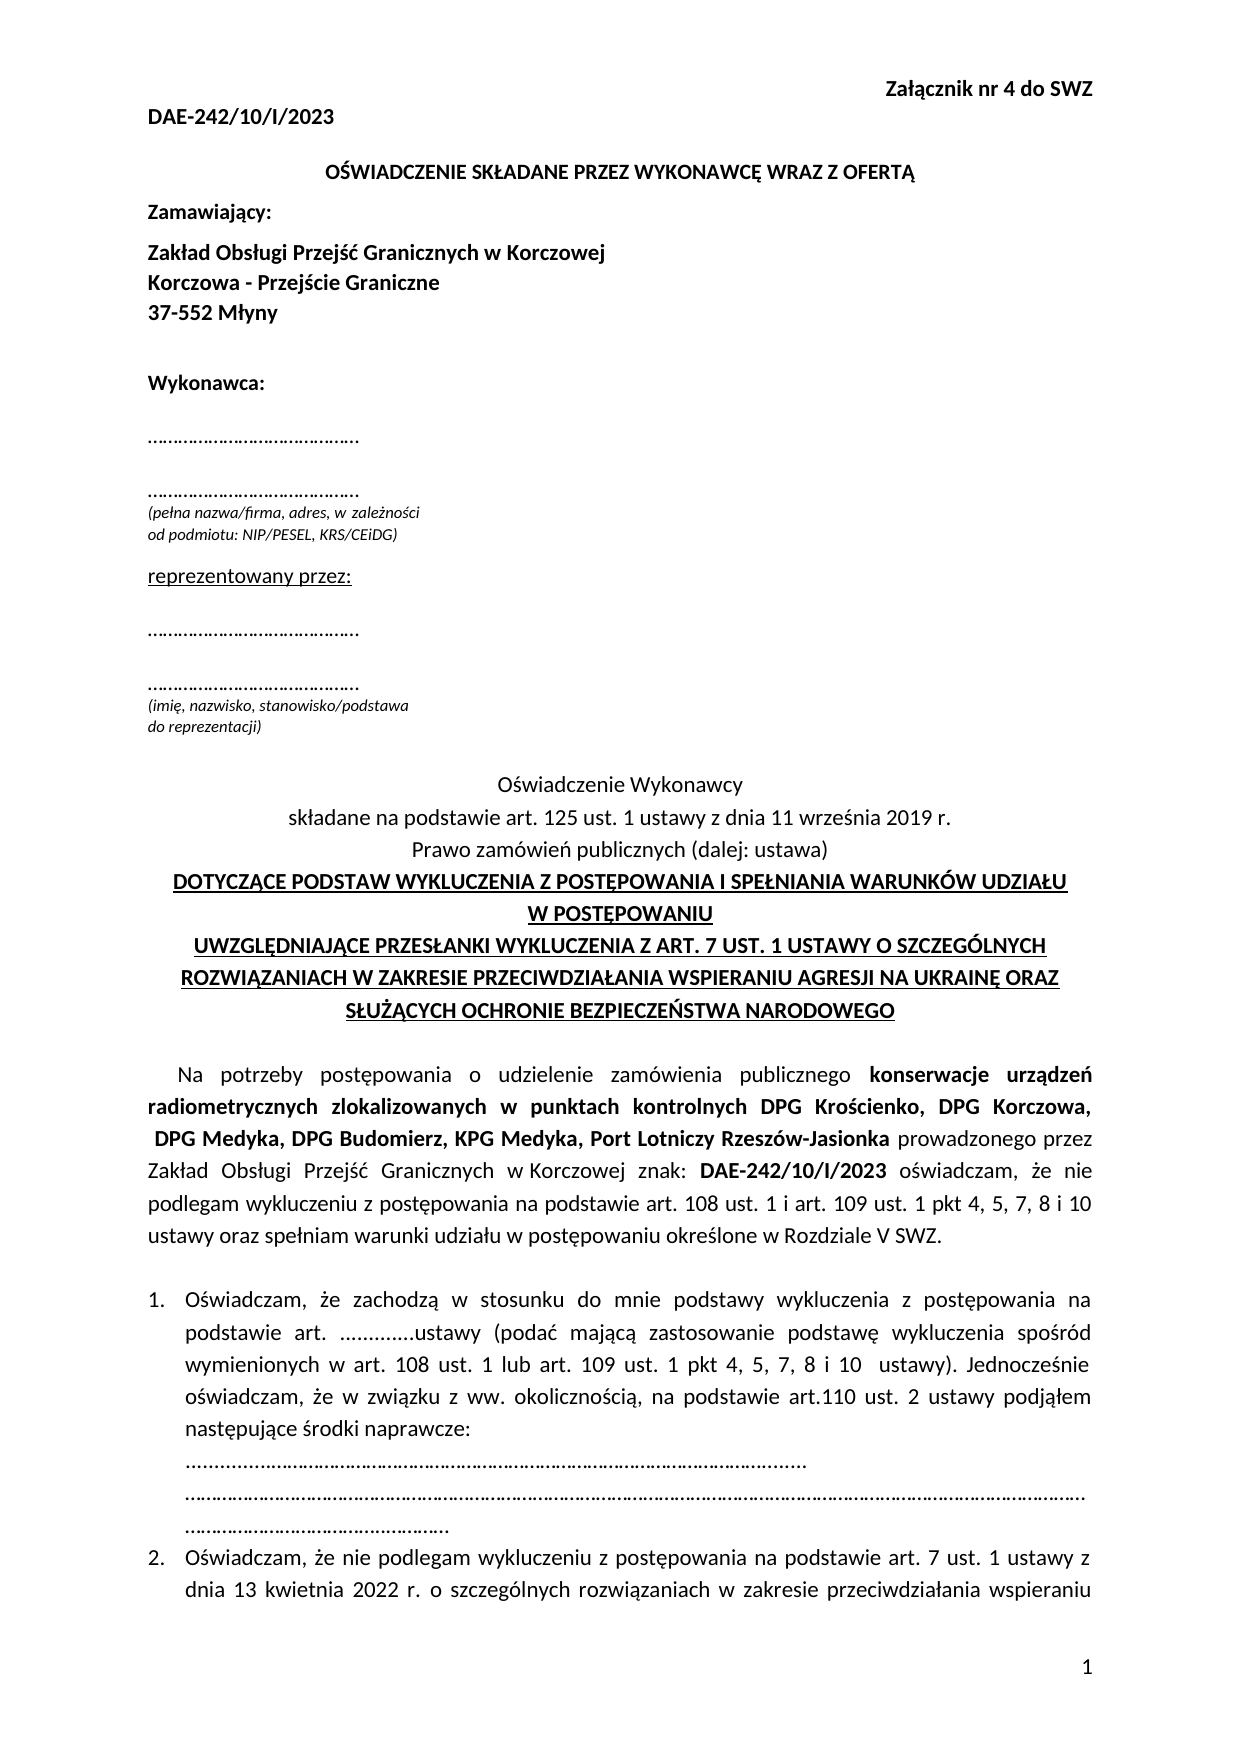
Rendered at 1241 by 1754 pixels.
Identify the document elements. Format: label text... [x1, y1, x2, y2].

text reprezentowany przez: [148, 562, 1093, 589]
list ...............…………………………………………………………………………………........………………………………………………………………………………………………………………………………………………………………………………………..………… [185, 1446, 1093, 1539]
text Korczowa - Przejście Graniczne [148, 268, 1093, 296]
text Wykonawca: [148, 369, 1093, 396]
text Zakład Obsługi Przejść Granicznych w Korczowej [148, 238, 1093, 266]
text …………………………………… [148, 422, 472, 449]
text OŚWIADCZENIE SKŁADANE PRZEZ WYKONAWCĘ WRAZ Z OFERTĄ [148, 158, 1093, 184]
text …………………………………… [148, 476, 472, 502]
text Zamawiający: [148, 198, 1093, 224]
text 37-552 Młyny [148, 298, 1093, 326]
text składane na podstawie art. 125 ust. 1 ustawy z dnia 11 września 2019 r. [148, 803, 1093, 831]
text DOTYCZĄCE PODSTAW WYKLUCZENIA Z POSTĘPOWANIA I SPEŁNIANIA WARUNKÓW UDZIAŁU W POSTĘPOWANIU [148, 867, 1093, 927]
text …………………………………… [148, 669, 472, 695]
text (pełna nazwa/firma, adres, w zależności od podmiotu: NIP/PESEL, KRS/CEiDG) [148, 502, 472, 544]
text UWZGLĘDNIAJĄCE PRZESŁANKI WYKLUCZENIA Z ART. 7 UST. 1 USTAWY O SZCZEGÓLNYCH ROZWIĄZANIACH W ZAKRESIE PRZECIWDZIAŁANIA WSPIERANIU AGRESJI NA UKRAINĘ ORAZ SŁUŻĄCYCH OCHRONIE BEZPIECZEŃSTWA NARODOWEGO [148, 931, 1093, 1024]
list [148, 1543, 1093, 1603]
text (imię, nazwisko, stanowisko/podstawa do reprezentacji) [148, 695, 472, 737]
text …………………………………… [148, 615, 472, 642]
text Oświadczenie Wykonawcy [148, 770, 1093, 798]
text Prawo zamówień publicznych (dalej: ustawa) [148, 835, 1093, 863]
list Oświadczam, że zachodzą w stosunku do mnie podstawy wykluczenia z postępowania na podstawie art. .............ustawy (podać mającą zastosowanie podstawę wykluczenia spośród wymienionych w art. 108 ust. 1 lub art. 109 ust. 1 pkt 4, 5, 7, 8 i 10 ustawy). Jednocześnie oświadczam, że w związku z ww. okolicznością, na podstawie art.110 ust. 2 ustawy podjąłem następujące środki naprawcze: [148, 1285, 1093, 1442]
text Na potrzeby postępowania o udzielenie zamówienia publicznego konserwacje urządzeń radiometrycznych zlokalizowanych w punktach kontrolnych DPG Krościenko, DPG Korczowa, DPG Medyka, DPG Budomierz, KPG Medyka, Port Lotniczy Rzeszów-Jasionka prowadzonego przez Zakład Obsługi Przejść Granicznych w Korczowej znak: DAE-242/10/I/2023 oświadczam, że nie podlegam wykluczeniu z postępowania na podstawie art. 108 ust. 1 i art. 109 ust. 1 pkt 4, 5, 7, 8 i 10 ustawy oraz spełniam warunki udziału w postępowaniu określone w Rozdziale V SWZ. [148, 1060, 1093, 1249]
